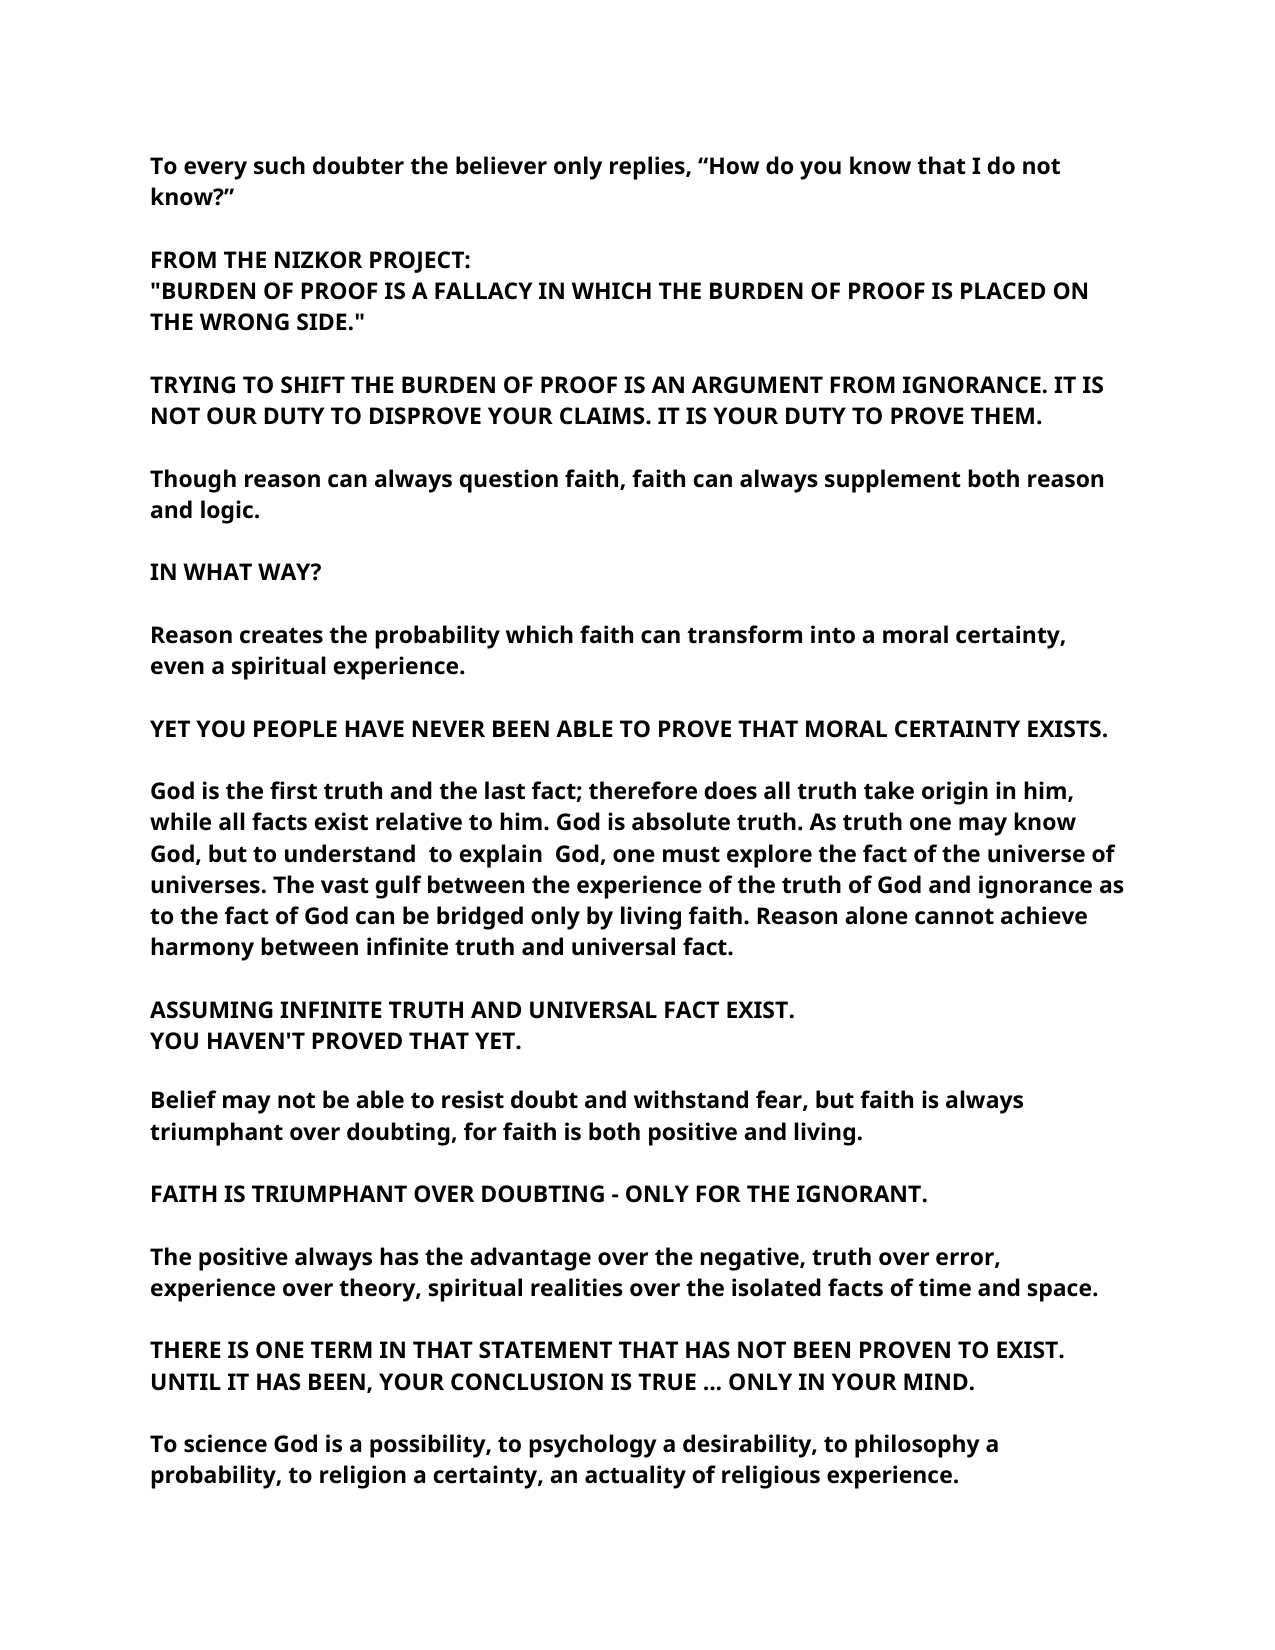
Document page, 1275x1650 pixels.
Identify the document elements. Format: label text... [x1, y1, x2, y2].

text TRYING TO SHIFT THE BURDEN OF PROOF IS AN ARGUMENT FROM IGNORANCE. IT IS NOT OUR DUTY TO DISPROVE YOUR CLAIMS. IT IS YOUR DUTY TO PROVE THEM. [150, 369, 1125, 431]
text To science God is a possibility, to psychology a desirability, to philosophy a probability, to religion a certainty, an actuality of religious experience. [150, 1428, 1125, 1491]
text FROM THE NIZKOR PROJECT: [150, 244, 1125, 275]
text Belief may not be able to resist doubt and withstand fear, but faith is always triumphant over doubting, for faith is both positive and living. [150, 1084, 1125, 1147]
text YOU HAVEN'T PROVED THAT YET. [150, 1025, 1125, 1084]
text IN WHAT WAY? [150, 556, 1125, 587]
text God is the first truth and the last fact; therefore does all truth take origin in him, while all facts exist relative to him. God is absolute truth. As truth one may know God, but to understand to explain God, one must explore the fact of the universe of universes. The vast gulf between the experience of the truth of God and ignorance as to the fact of God can be bridged only by living faith. Reason alone cannot achieve harmony between infinite truth and universal fact. [150, 775, 1125, 962]
text Reason creates the probability which faith can transform into a moral certainty, even a spiritual experience. [150, 619, 1125, 681]
text THERE IS ONE TERM IN THAT STATEMENT THAT HAS NOT BEEN PROVEN TO EXIST. UNTIL IT HAS BEEN, YOUR CONCLUSION IS TRUE ... ONLY IN YOUR MIND. [150, 1334, 1125, 1397]
text ASSUMING INFINITE TRUTH AND UNIVERSAL FACT EXIST. [150, 994, 1125, 1025]
text "BURDEN OF PROOF IS A FALLACY IN WHICH THE BURDEN OF PROOF IS PLACED ON THE WRONG SIDE." [150, 275, 1125, 337]
text To every such doubter the believer only replies, “How do you know that I do not know?” [150, 150, 1125, 212]
text The positive always has the advantage over the negative, truth over error, experience over theory, spiritual realities over the isolated facts of time and space. [150, 1241, 1125, 1303]
text YET YOU PEOPLE HAVE NEVER BEEN ABLE TO PROVE THAT MORAL CERTAINTY EXISTS. [150, 712, 1125, 744]
text FAITH IS TRIUMPHANT OVER DOUBTING - ONLY FOR THE IGNORANT. [150, 1178, 1125, 1209]
text Though reason can always question faith, faith can always supplement both reason and logic. [150, 462, 1125, 525]
